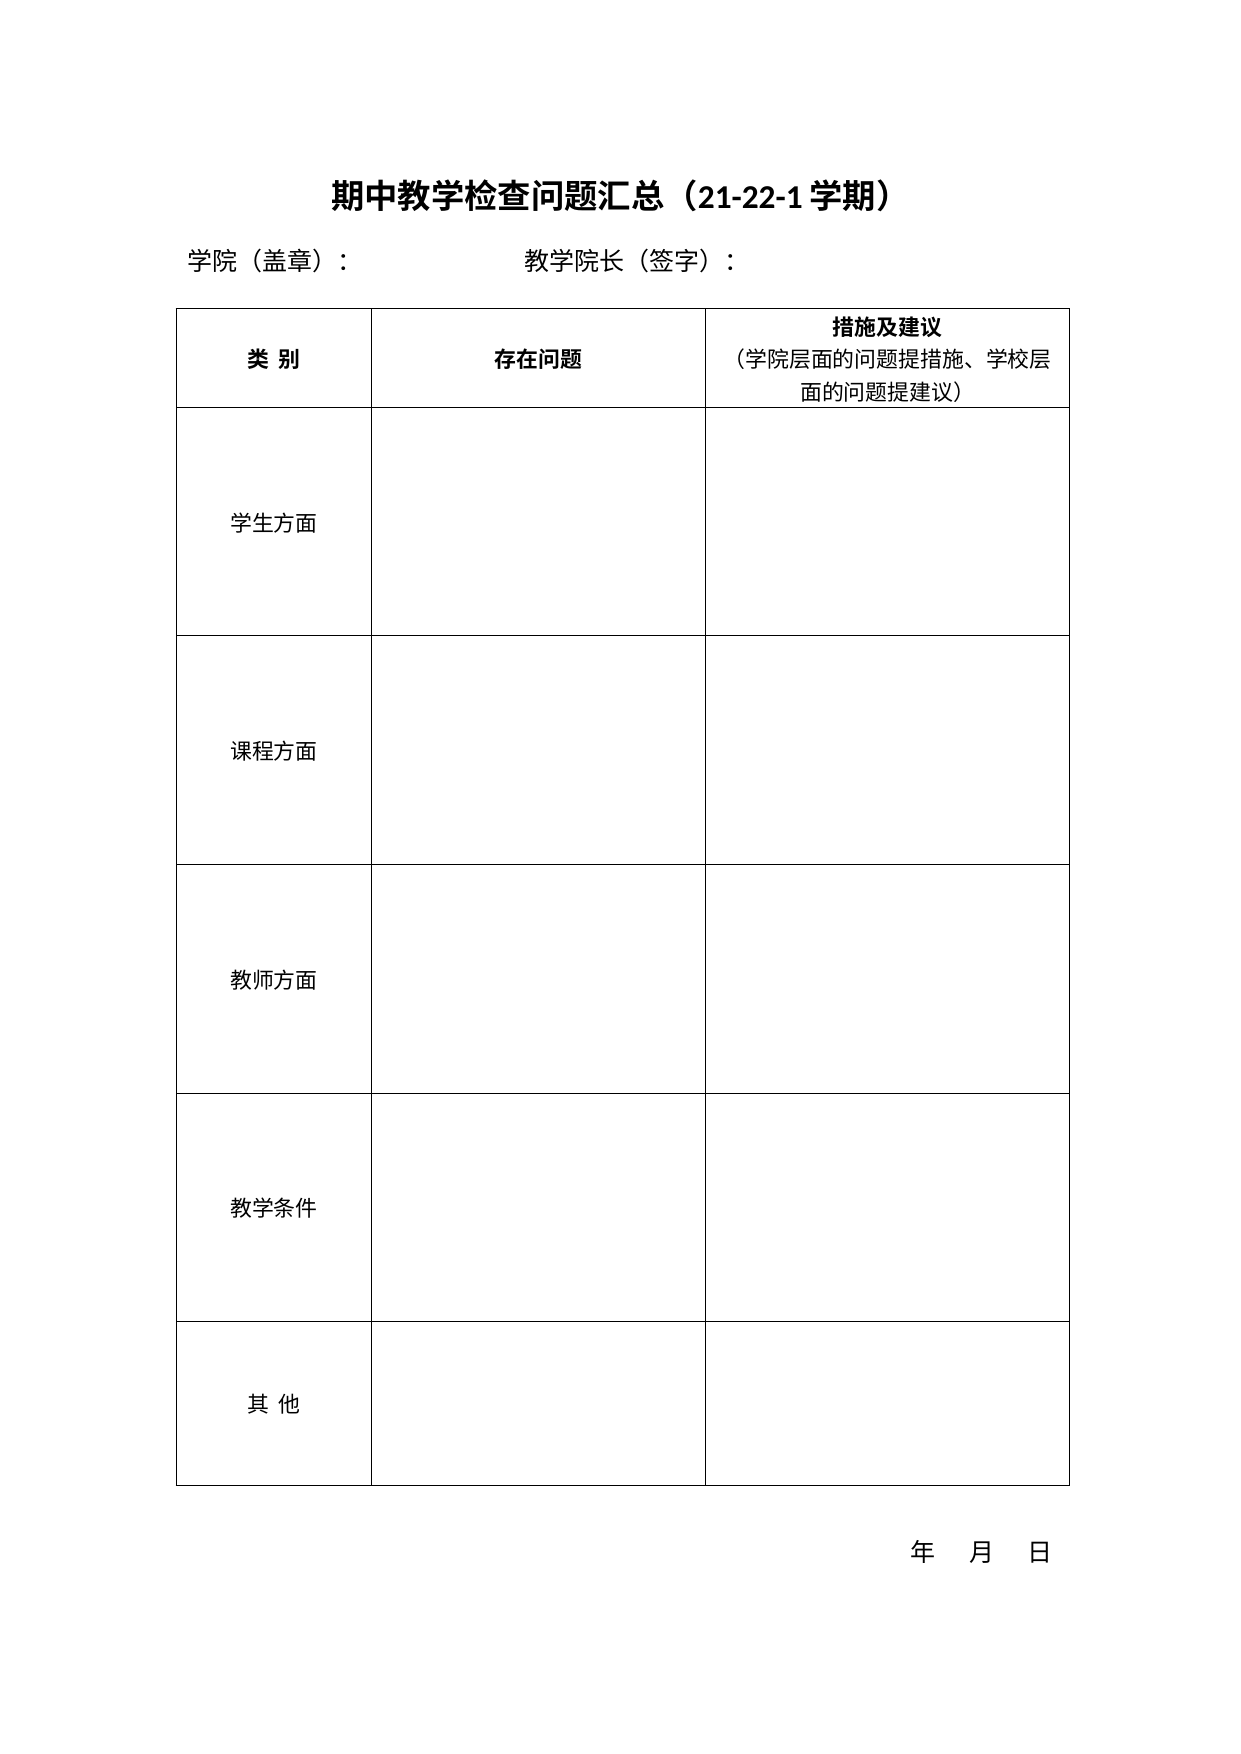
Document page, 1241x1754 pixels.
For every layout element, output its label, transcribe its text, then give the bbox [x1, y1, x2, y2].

table_cell 教师方面 [177, 865, 371, 1092]
table_cell [706, 1322, 1069, 1484]
text 期中教学检查问题汇总（21-22-1学期） [187, 162, 1053, 227]
table_cell 课程方面 [177, 636, 371, 864]
table_cell [372, 865, 705, 1092]
table_cell [372, 636, 705, 864]
table_cell 学生方面 [177, 408, 371, 635]
text 学院（盖章）： 教学院长（签字）： [187, 227, 1053, 292]
table_header 存在问题 [372, 309, 705, 407]
table_header 措施及建议 （学院层面的问题提措施、学校层面的问题提建议） [706, 309, 1069, 407]
table_header 类 别 [177, 309, 371, 407]
table_cell [706, 1094, 1069, 1321]
table_cell 其 他 [177, 1322, 371, 1484]
table_cell [706, 865, 1069, 1092]
table_cell [372, 408, 705, 635]
table_cell [706, 408, 1069, 635]
table_cell [372, 1094, 705, 1321]
text 年 月 日 [187, 1518, 1053, 1583]
table_cell [706, 636, 1069, 864]
table_cell [372, 1322, 705, 1484]
table_cell 教学条件 [177, 1094, 371, 1321]
